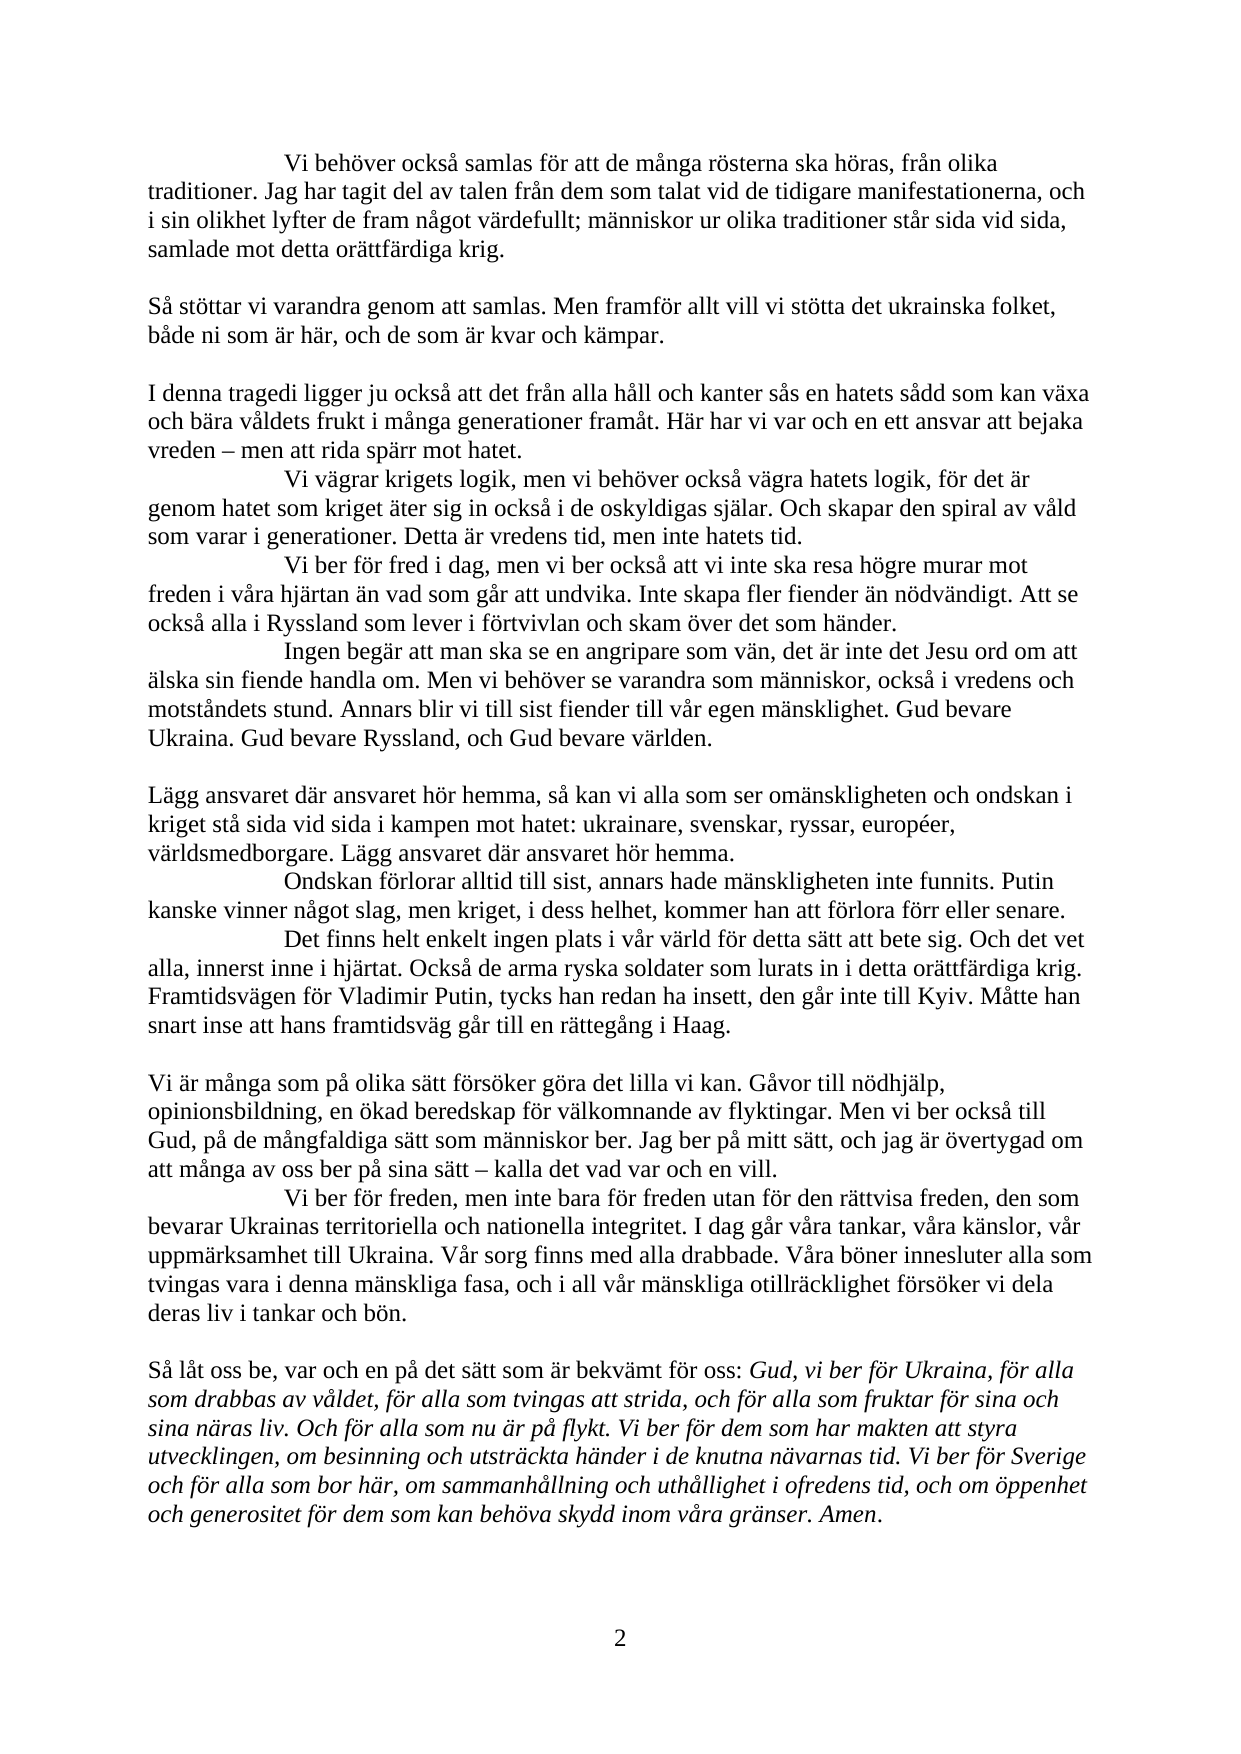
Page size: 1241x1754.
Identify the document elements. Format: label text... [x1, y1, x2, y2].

text Det finns helt enkelt ingen plats i vår värld för detta sätt att bete sig. Och det vet alla, innerst inne i hjärtat. Också de arma ryska soldater som lurats in i detta orättfärdiga krig. Framtidsvägen för Vladimir Putin, tycks han redan ha insett, den går inte till Kyiv. Måtte han snart inse att hans framtidsväg går till en rättegång i Haag. [148, 924, 1093, 1039]
text Vi ber för freden, men inte bara för freden utan för den rättvisa freden, den som bevarar Ukrainas territoriella och nationella integritet. I dag går våra tankar, våra känslor, vår uppmärksamhet till Ukraina. Vår sorg finns med alla drabbade. Våra böner innesluter alla som tvingas vara i denna mänskliga fasa, och i all vår mänskliga otillräcklighet försöker vi dela deras liv i tankar och bön. [148, 1183, 1093, 1326]
text Vi behöver också samlas för att de många rösterna ska höras, från olika traditioner. Jag har tagit del av talen från dem som talat vid de tidigare manifestationerna, och i sin olikhet lyfter de fram något värdefullt; människor ur olika traditioner står sida vid sida, samlade mot detta orättfärdiga krig. [148, 148, 1093, 263]
text Lägg ansvaret där ansvaret hör hemma, så kan vi alla som ser omänskligheten och ondskan i kriget stå sida vid sida i kampen mot hatet: ukrainare, svenskar, ryssar, européer, världsmedborgare. Lägg ansvaret där ansvaret hör hemma. [148, 780, 1093, 866]
text Så stöttar vi varandra genom att samlas. Men framför allt vill vi stötta det ukrainska folket, både ni som är här, och de som är kvar och kämpar. [148, 291, 1093, 349]
text Vi vägrar krigets logik, men vi behöver också vägra hatets logik, för det är genom hatet som kriget äter sig in också i de oskyldigas själar. Och skapar den spiral av våld som varar i generationer. Detta är vredens tid, men inte hatets tid. [148, 464, 1093, 550]
text Vi ber för fred i dag, men vi ber också att vi inte ska resa högre murar mot freden i våra hjärtan än vad som går att undvika. Inte skapa fler fiender än nödvändigt. Att se också alla i Ryssland som lever i förtvivlan och skam över det som händer. [148, 550, 1093, 636]
text Ondskan förlorar alltid till sist, annars hade mänskligheten inte funnits. Putin kanske vinner något slag, men kriget, i dess helhet, kommer han att förlora förr eller senare. [148, 866, 1093, 924]
text Vi är många som på olika sätt försöker göra det lilla vi kan. Gåvor till nödhjälp, opinionsbildning, en ökad beredskap för välkomnande av flyktingar. Men vi ber också till Gud, på de mångfaldiga sätt som människor ber. Jag ber på mitt sätt, och jag är övertygad om att många av oss ber på sina sätt – kalla det vad var och en vill. [148, 1068, 1093, 1183]
text Så låt oss be, var och en på det sätt som är bekvämt för oss: Gud, vi ber för Ukraina, för alla som drabbas av våldet, för alla som tvingas att strida, och för alla som fruktar för sina och sina näras liv. Och för alla som nu är på flykt. Vi ber för dem som har makten att styra utvecklingen, om besinning och utsträckta händer i de knutna nävarnas tid. Vi ber för Sverige och för alla som bor här, om sammanhållning och uthållighet i ofredens tid, och om öppenhet och generositet för dem som kan behöva skydd inom våra gränser. Amen. [148, 1355, 1093, 1528]
text I denna tragedi ligger ju också att det från alla håll och kanter sås en hatets sådd som kan växa och bära våldets frukt i många generationer framåt. Här har vi var och en ett ansvar att bejaka vreden – men att rida spärr mot hatet. [148, 378, 1093, 464]
text Ingen begär att man ska se en angripare som vän, det är inte det Jesu ord om att älska sin fiende handla om. Men vi behöver se varandra som människor, också i vredens och motståndets stund. Annars blir vi till sist fiender till vår egen mänsklighet. Gud bevare Ukraina. Gud bevare Ryssland, och Gud bevare världen. [148, 636, 1093, 751]
